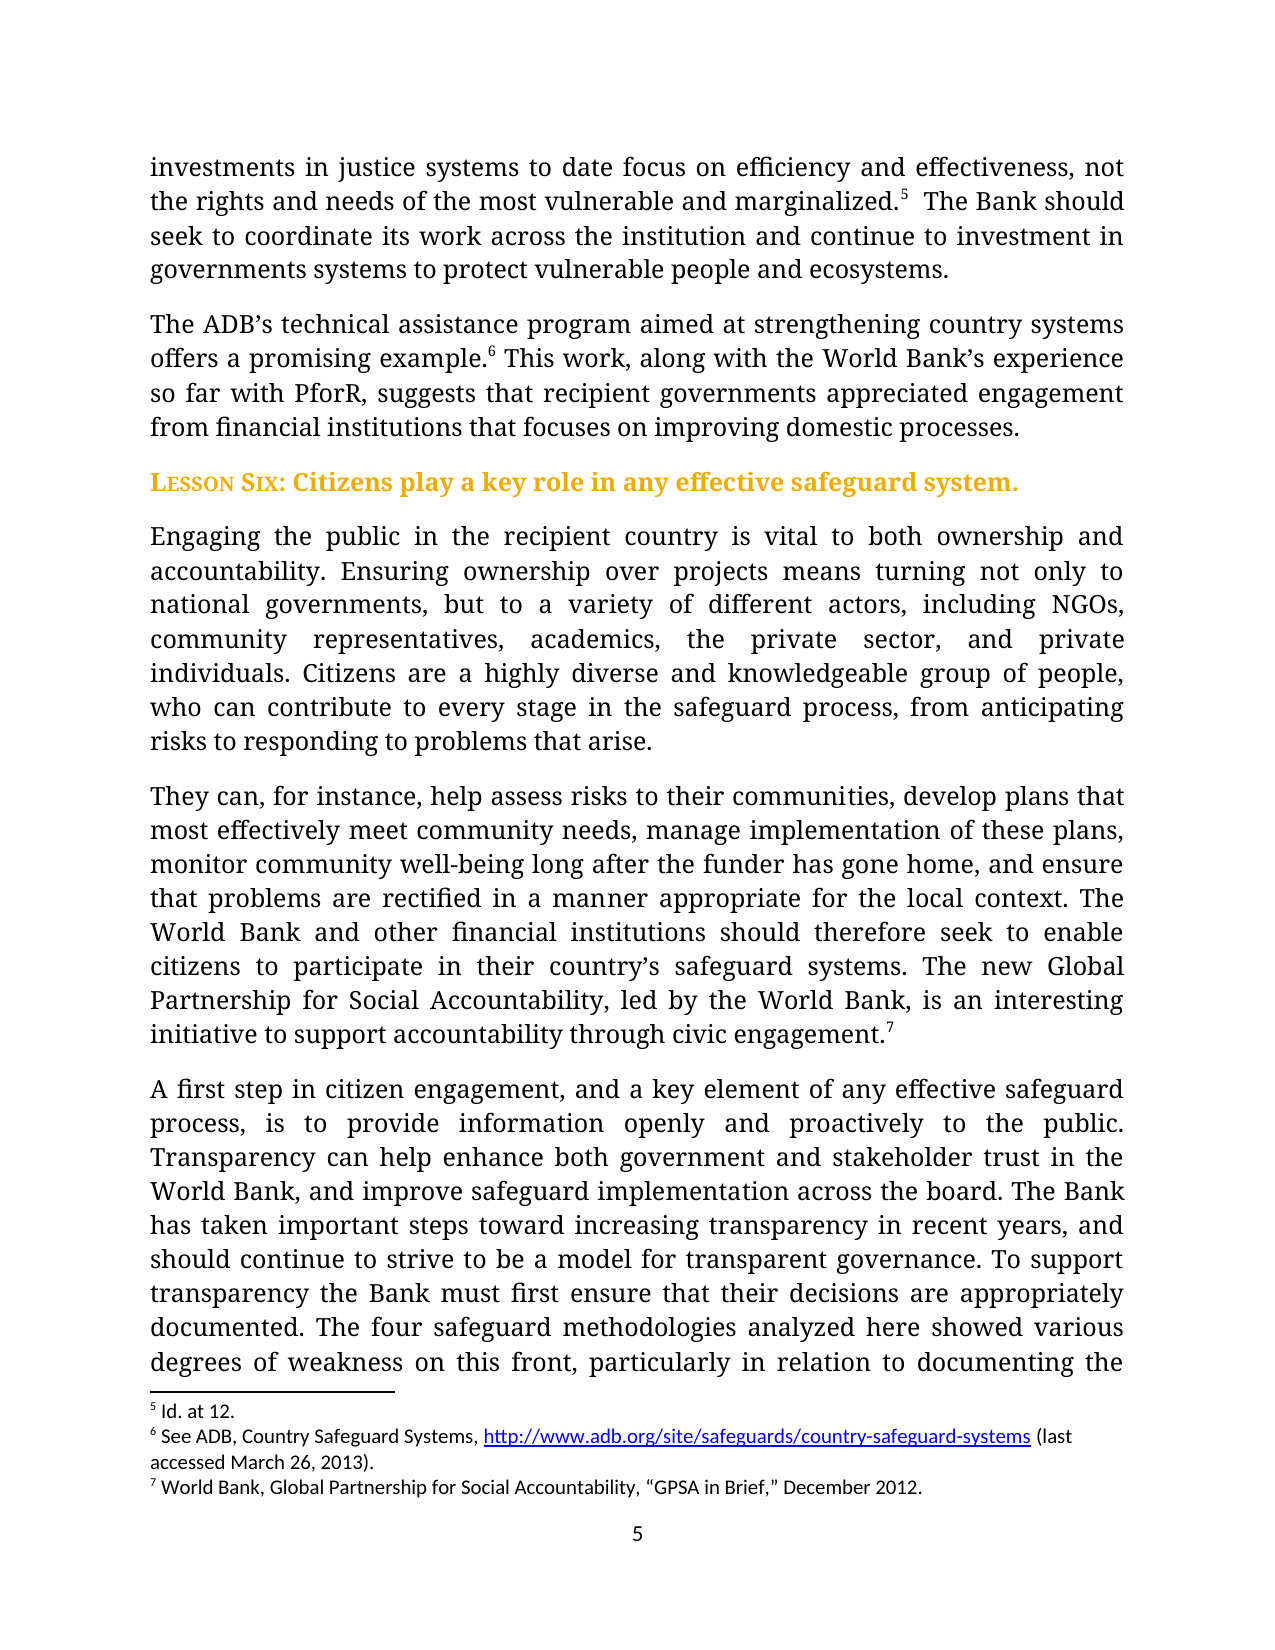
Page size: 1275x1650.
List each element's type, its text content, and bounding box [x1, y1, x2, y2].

text Lesson Six: Citizens play a key role in any effective safeguard system. [150, 464, 1125, 498]
text They can, for instance, help assess risks to their communities, develop plans that most effectively meet community needs, manage implementation of these plans, monitor community well-being long after the funder has gone home, and ensure that problems are rectified in a manner appropriate for the local context. The World Bank and other financial institutions should therefore seek to enable citizens to participate in their country’s safeguard systems. The new Global Partnership for Social Accountability, led by the World Bank, is an interesting initiative to support accountability through civic engagement. [150, 778, 1125, 1051]
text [150, 1072, 1125, 1378]
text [150, 150, 1125, 286]
text The ADB’s technical assistance program aimed at strengthening country systems offers a promising example. This work, along with the World Bank’s experience so far with PforR, suggests that recipient governments appreciated engagement from financial institutions that focuses on improving domestic processes. [150, 307, 1125, 443]
text Engaging the public in the recipient country is vital to both ownership and accountability. Ensuring ownership over projects means turning not only to national governments, but to a variety of different actors, including NGOs, community representatives, academics, the private sector, and private individuals. Citizens are a highly diverse and knowledgeable group of people, who can contribute to every stage in the safeguard process, from anticipating risks to responding to problems that arise. [150, 519, 1125, 757]
